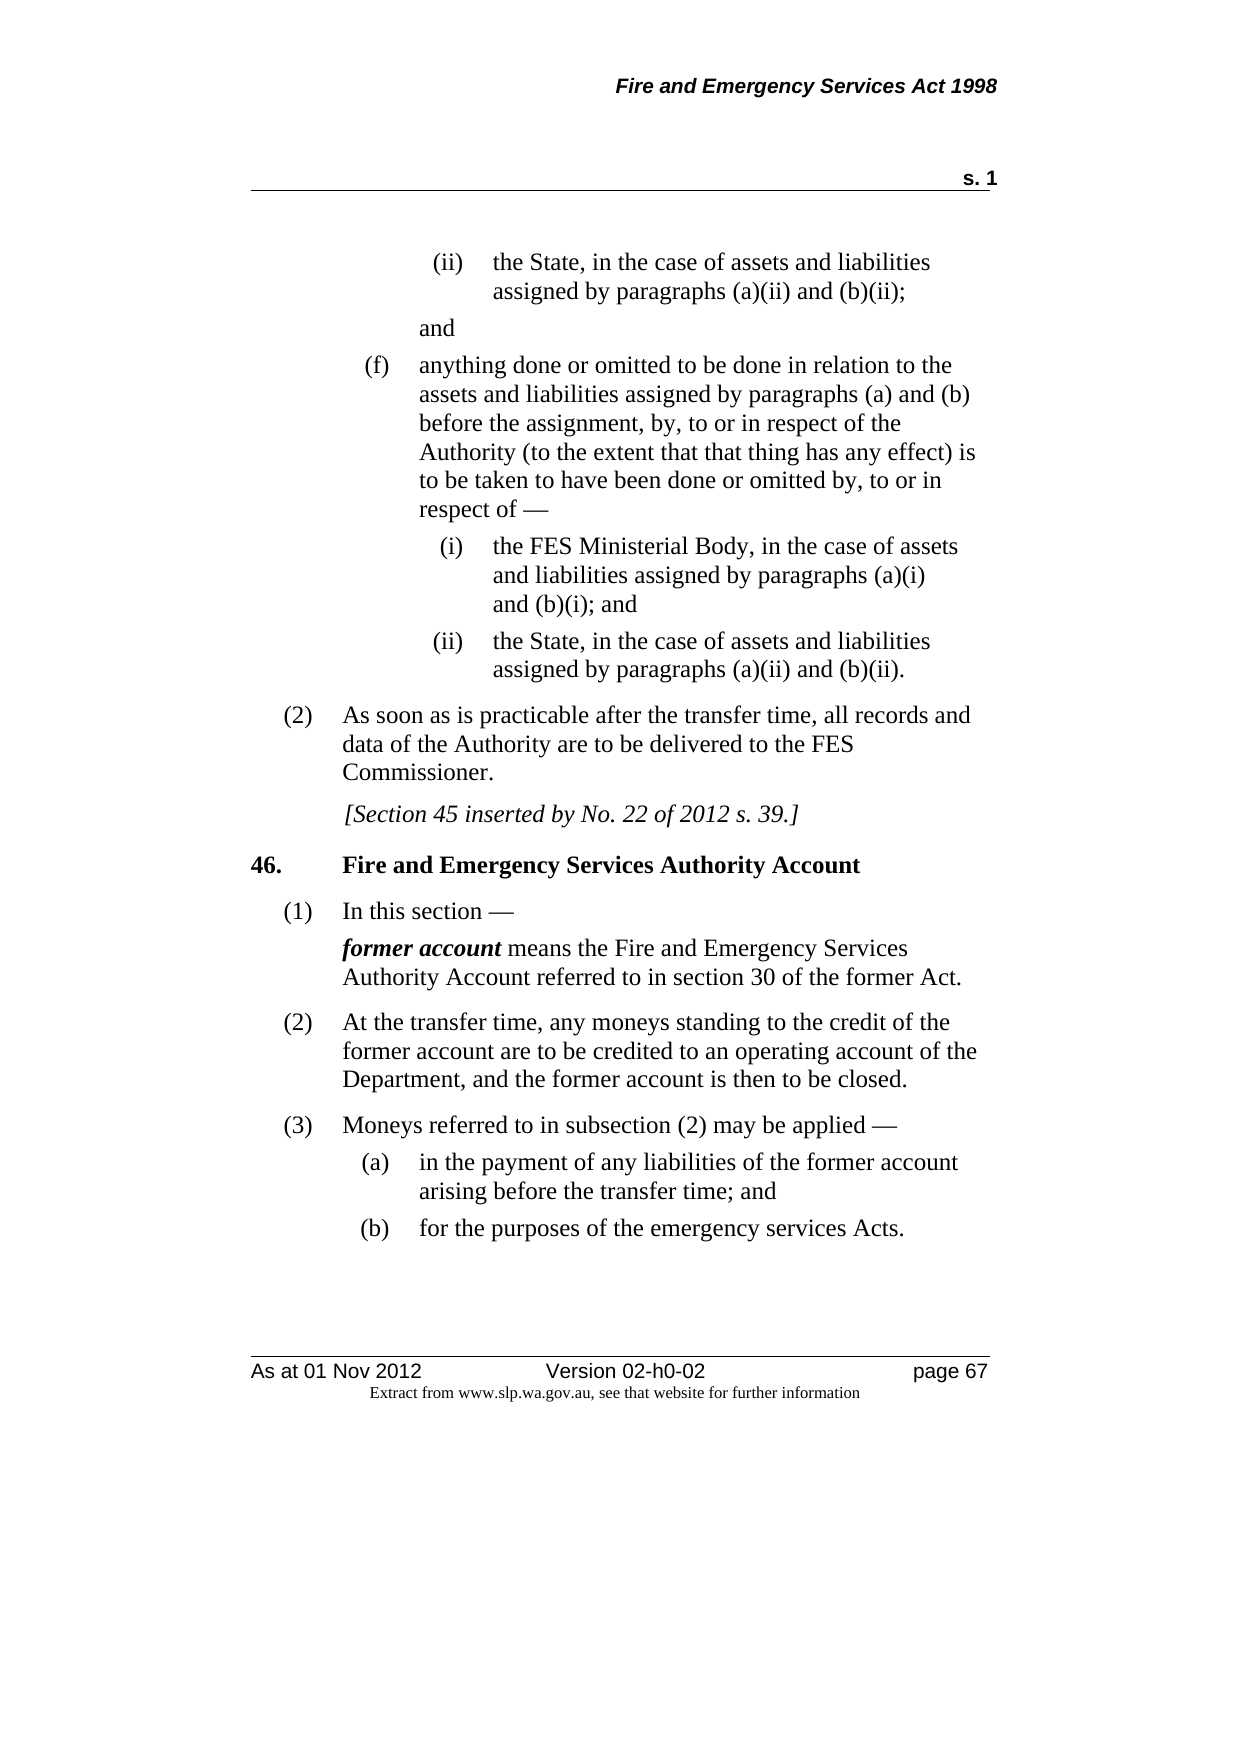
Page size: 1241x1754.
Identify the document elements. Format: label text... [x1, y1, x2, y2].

text (f) anything done or omitted to be done in relation to the assets and liabilities assigned by paragraphs (a) and (b) before the assignment, by, to or in respect of the Authority (to the extent that that thing has any effect) is to be taken to have been done or omitted by, to or in respect of — [251, 350, 990, 523]
text (2) At the transfer time, any moneys standing to the credit of the former account are to be credited to an operating account of the Department, and the former account is then to be closed. [251, 1007, 990, 1093]
text [Section 45 inserted by No. 22 of 2012 s. 39.] [251, 799, 990, 827]
text former account means the Fire and Emergency Services Authority Account referred to in section 30 of the former Act. [251, 933, 990, 990]
text (b) for the purposes of the emergency services Acts. [251, 1213, 990, 1242]
text (ii) the State, in the case of assets and liabilities assigned by paragraphs (a)(ii) and (b)(ii); [251, 247, 990, 305]
text (a) in the payment of any liabilities of the former account arising before the transfer time; and [251, 1147, 990, 1204]
text (2) As soon as is practicable after the transfer time, all records and data of the Authority are to be delivered to the FES Commissioner. [251, 700, 990, 786]
text (1) In this section — [251, 896, 990, 924]
text (3) Moneys referred to in subsection (2) may be applied — [251, 1110, 990, 1139]
subtitle 46. Fire and Emergency Services Authority Account [251, 850, 990, 879]
text (i) the FES Ministerial Body, in the case of assets and liabilities assigned by paragraphs (a)(i) and (b)(i); and [251, 531, 990, 617]
text (ii) the State, in the case of assets and liabilities assigned by paragraphs (a)(ii) and (b)(ii). [251, 626, 990, 683]
text and [251, 313, 990, 342]
